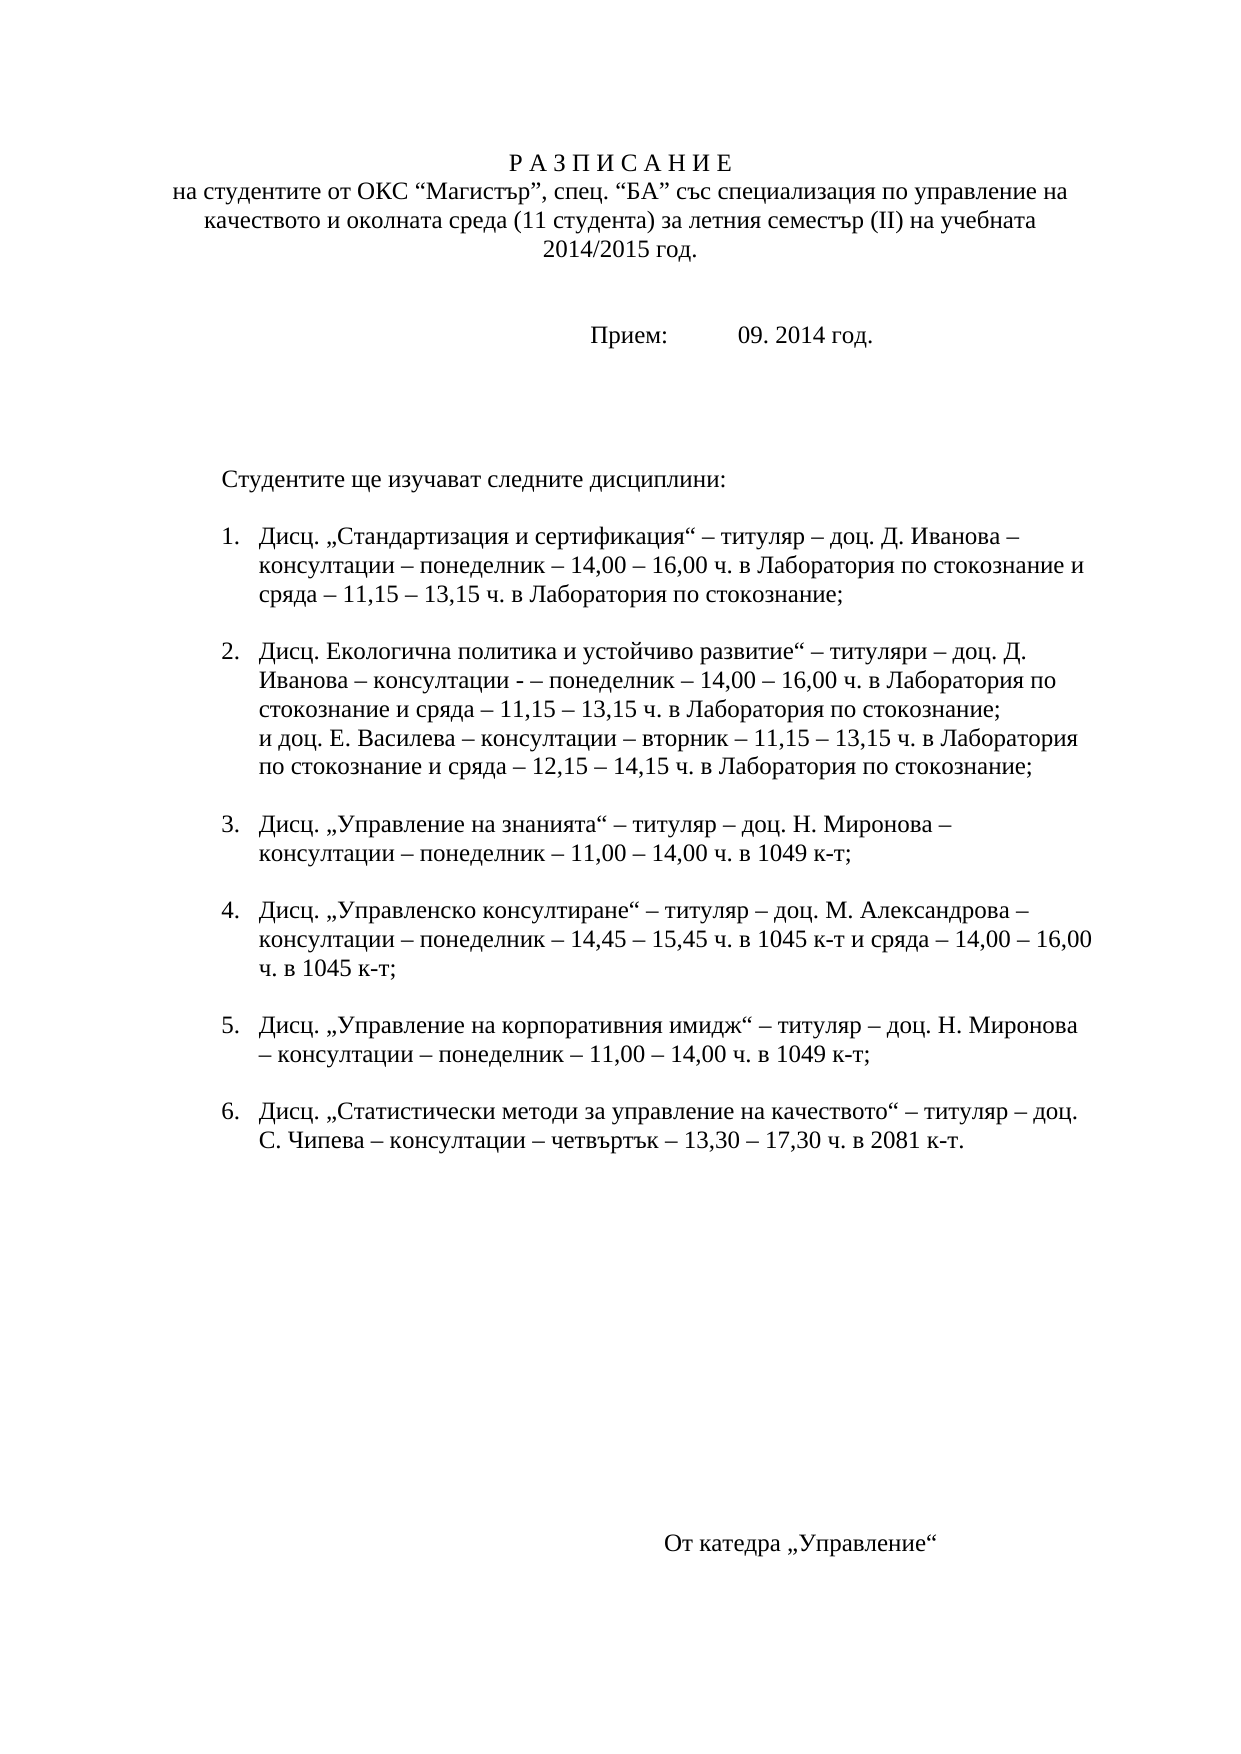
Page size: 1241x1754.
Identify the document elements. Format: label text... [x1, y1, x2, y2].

text Студентите ще изучават следните дисциплини: [148, 464, 1093, 493]
list Дисц. „Стандартизация и сертификация“ – титуляр – доц. Д. Иванова – консултации – понеделник – 14,00 – 16,00 ч. в Лаборатория по стокознание и сряда – 11,15 – 13,15 ч. в Лаборатория по стокознание; [221, 521, 1093, 608]
list Дисц. „Управление на знанията“ – титуляр – доц. Н. Миронова – консултации – понеделник – 11,00 – 14,00 ч. в 1049 к-т; [221, 809, 1093, 866]
list Дисц. „Управленско консултиране“ – титуляр – доц. М. Александрова – консултации – понеделник – 14,45 – 15,45 ч. в 1045 к-т и сряда – 14,00 – 16,00 ч. в 1045 к-т; [221, 895, 1093, 981]
text Р А З П И С А Н И Е [148, 148, 1093, 176]
text Прием: 09. 2014 год. [148, 320, 1093, 349]
list и доц. Е. Василева – консултации – вторник – 11,15 – 13,15 ч. в Лаборатория по стокознание и сряда – 12,15 – 14,15 ч. в Лаборатория по стокознание; [258, 723, 1093, 780]
list Дисц. „Управление на корпоративния имидж“ – титуляр – доц. Н. Миронова – консултации – понеделник – 11,00 – 14,00 ч. в 1049 к-т; [221, 1010, 1093, 1068]
text От катедра „Управление“ [148, 1528, 1093, 1556]
text на студентите от ОКС “Магистър”, спец. “БА” със специализация по управление на качеството и околната среда (11 студента) за летния семестър (ІІ) на учебната 2014/2015 год. [148, 176, 1093, 263]
list Дисц. Екологична политика и устойчиво развитие“ – титуляри – доц. Д. Иванова – консултации - – понеделник – 14,00 – 16,00 ч. в Лаборатория по стокознание и сряда – 11,15 – 13,15 ч. в Лаборатория по стокознание; [221, 636, 1093, 723]
list Дисц. „Статистически методи за управление на качеството“ – титуляр – доц. С. Чипева – консултации – четвъртък – 13,30 – 17,30 ч. в 2081 к-т. [221, 1096, 1093, 1154]
